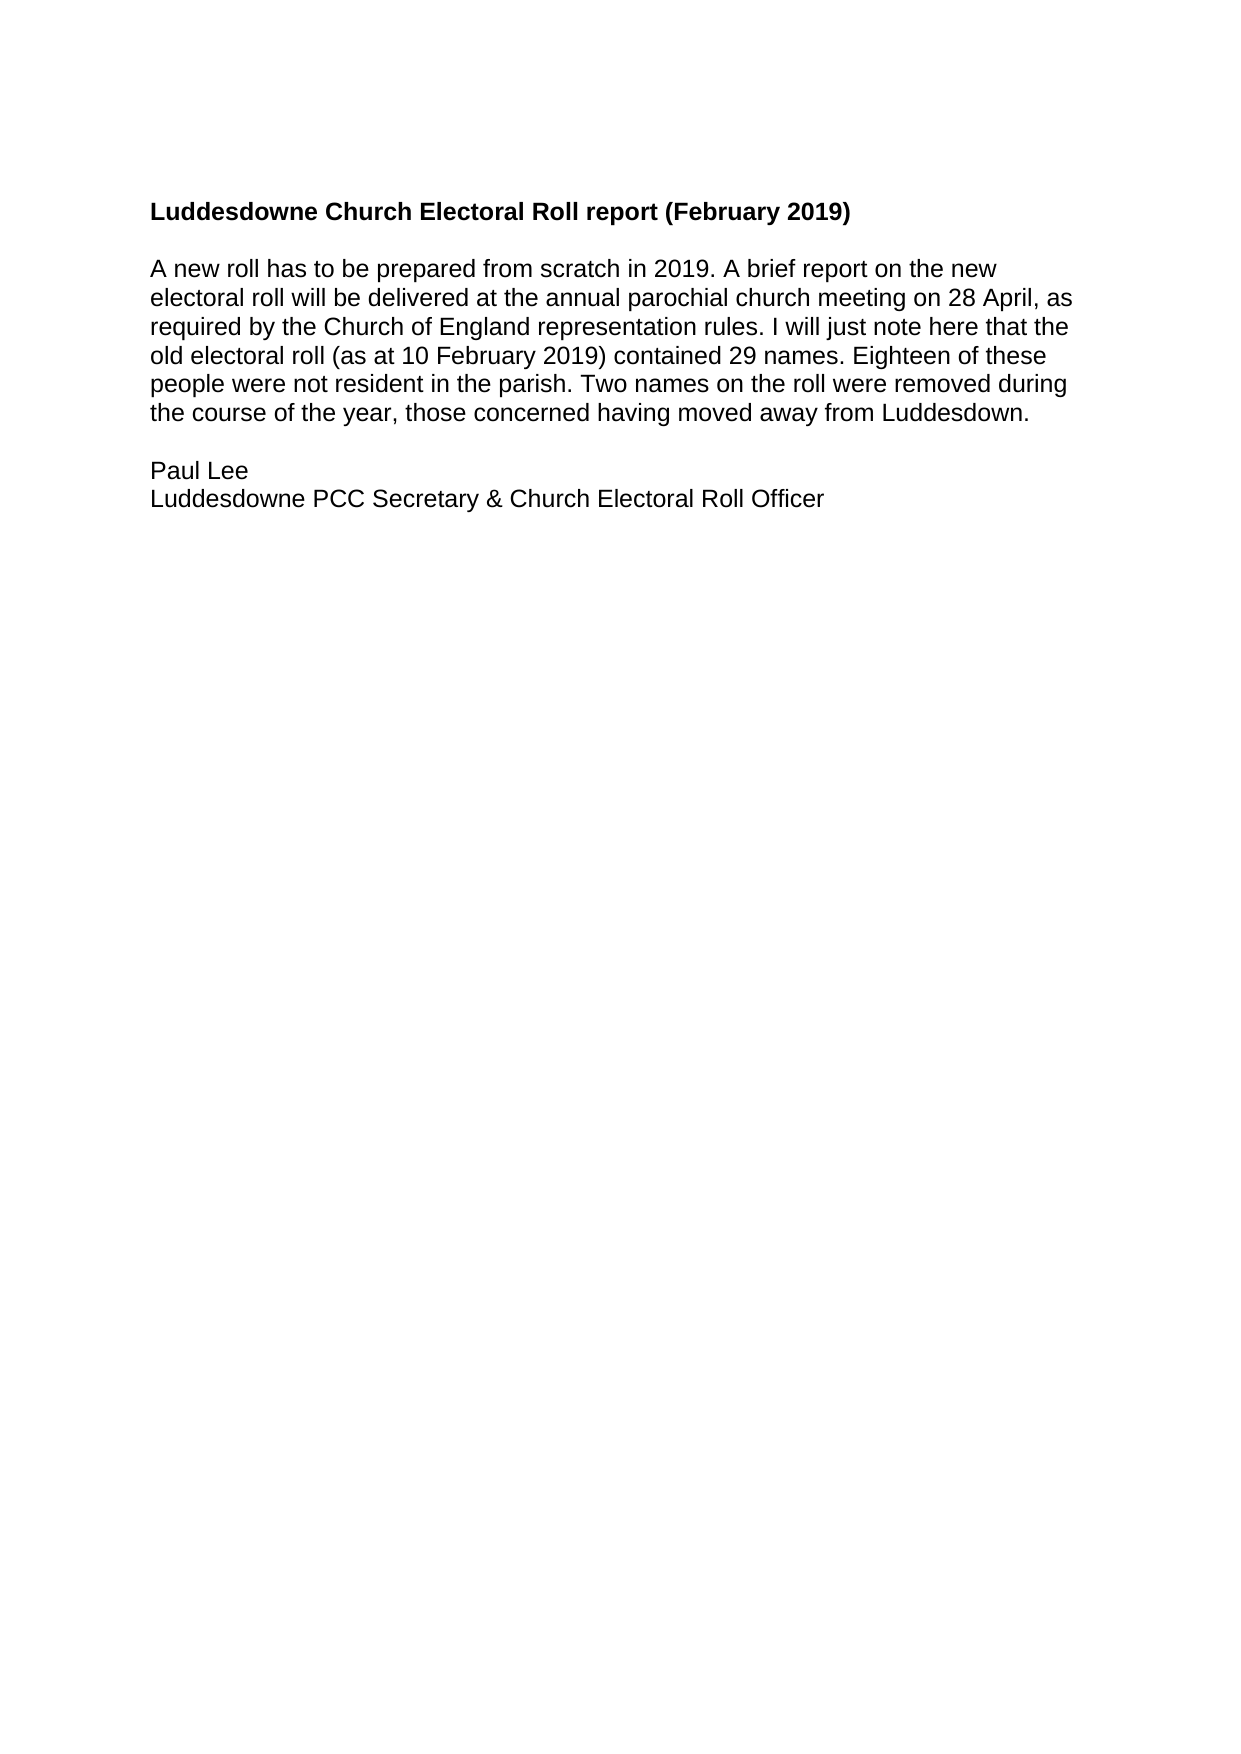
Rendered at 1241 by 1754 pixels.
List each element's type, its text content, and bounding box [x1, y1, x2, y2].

text Luddesdowne Church Electoral Roll report (February 2019) [150, 197, 1090, 226]
text Luddesdowne PCC Secretary & Church Electoral Roll Officer [150, 484, 1090, 513]
text A new roll has to be prepared from scratch in 2019. A brief report on the new electoral roll will be delivered at the annual parochial church meeting on 28 April, as required by the Church of England representation rules. I will just note here that the old electoral roll (as at 10 February 2019) contained 29 names. Eighteen of these people were not resident in the parish. Two names on the roll were removed during the course of the year, those concerned having moved away from Luddesdown. [150, 254, 1090, 427]
text Paul Lee [150, 456, 1090, 484]
